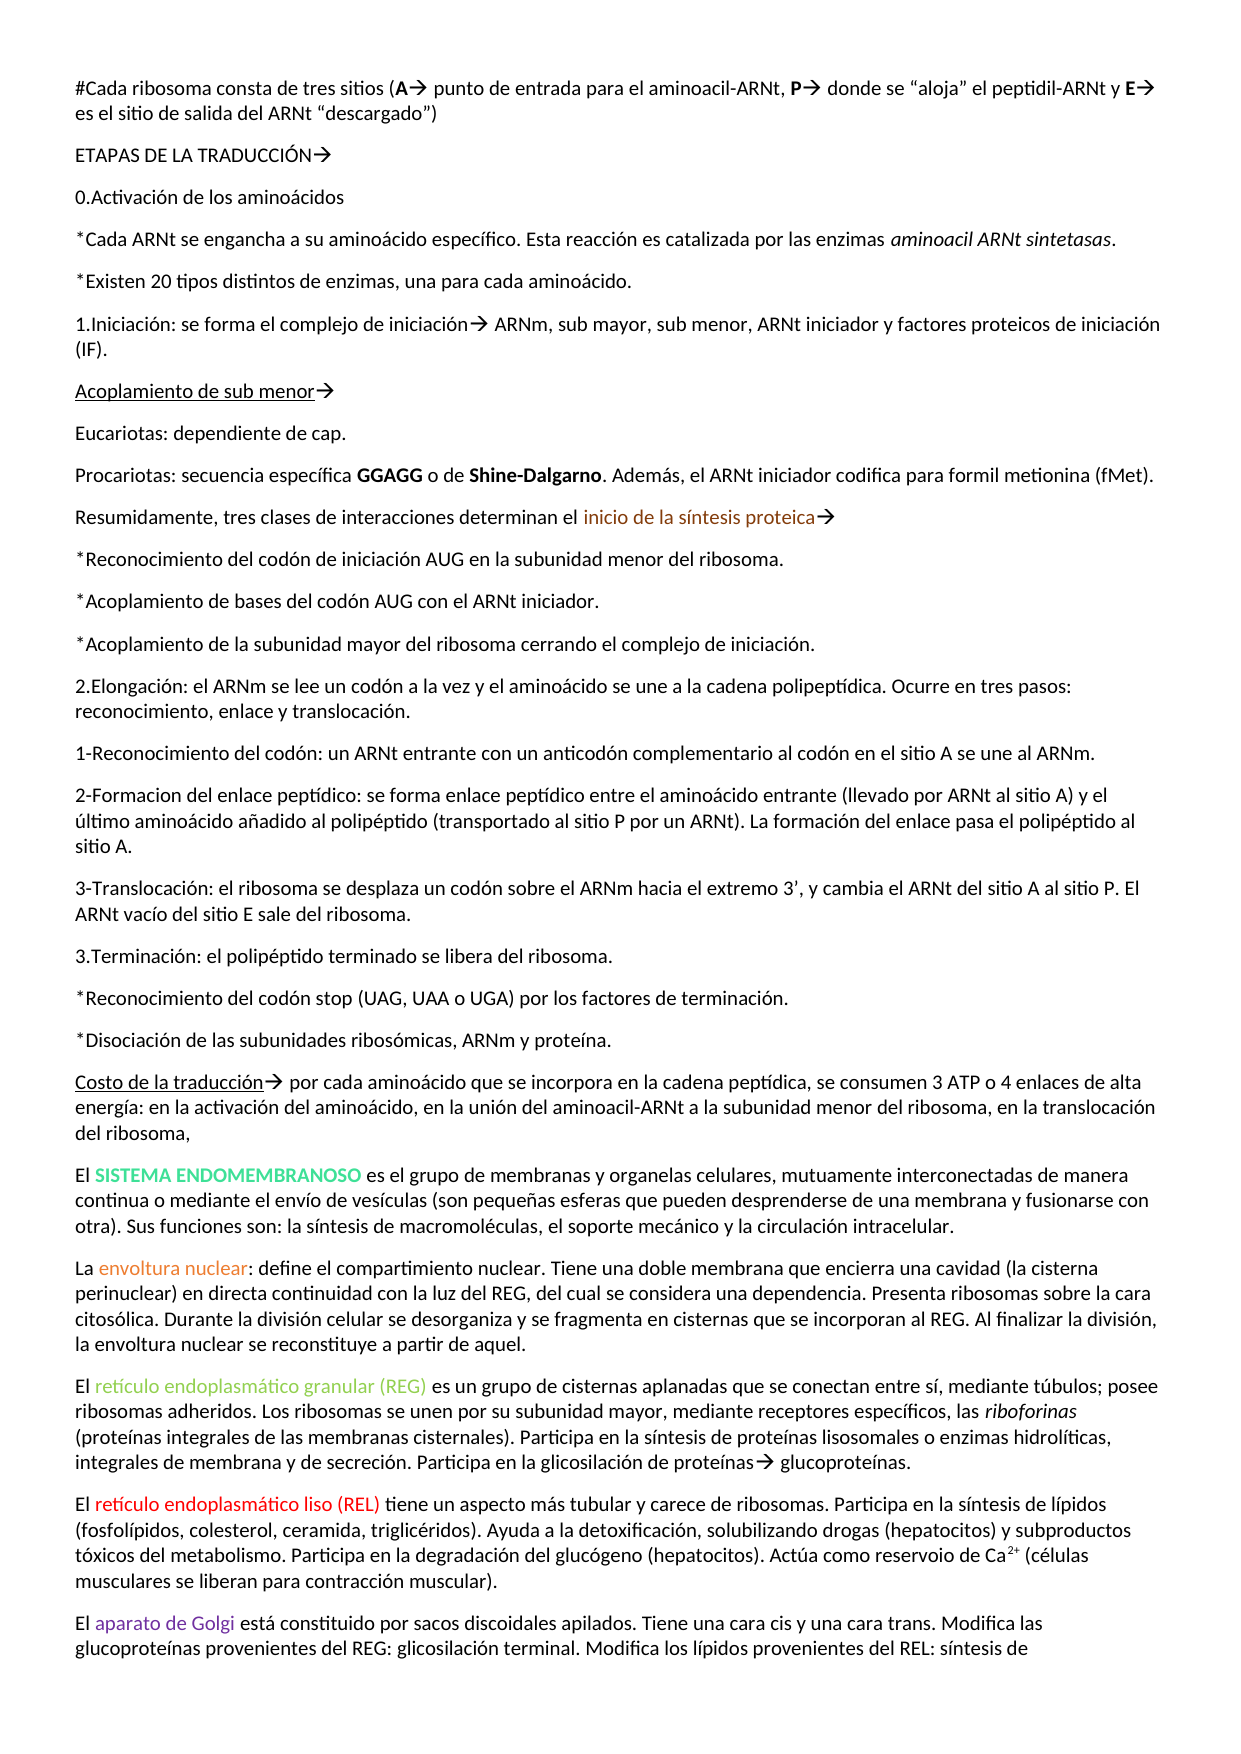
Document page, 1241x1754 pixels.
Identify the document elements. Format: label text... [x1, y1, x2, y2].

text *Cada ARNt se engancha a su aminoácido específico. Esta reacción es catalizada por las enzimas aminoacil ARNt sintetasas. [75, 227, 1165, 252]
text El SISTEMA ENDOMEMBRANOSO es el grupo de membranas y organelas celulares, mutuamente interconectadas de manera continua o mediante el envío de vesículas (son pequeñas esferas que pueden desprenderse de una membrana y fusionarse con otra). Sus funciones son: la síntesis de macromoléculas, el soporte mecánico y la circulación intracelular. [75, 1162, 1165, 1238]
text El retículo endoplasmático granular (REG) es un grupo de cisternas aplanadas que se conectan entre sí, mediante túbulos; posee ribosomas adheridos. Los ribosomas se unen por su subunidad mayor, mediante receptores específicos, las riboforinas (proteínas integrales de las membranas cisternales). Participa en la síntesis de proteínas lisosomales o enzimas hidrolíticas, integrales de membrana y de secreción. Participa en la glicosilación de proteínas glucoproteínas. [75, 1373, 1165, 1475]
text Resumidamente, tres clases de interacciones determinan el inicio de la síntesis proteica [75, 504, 1165, 530]
text La envoltura nuclear: define el compartimiento nuclear. Tiene una doble membrana que encierra una cavidad (la cisterna perinuclear) en directa continuidad con la luz del REG, del cual se considera una dependencia. Presenta ribosomas sobre la cara citosólica. Durante la división celular se desorganiza y se fragmenta en cisternas que se incorporan al REG. Al finalizar la división, la envoltura nuclear se reconstituye a partir de aquel. [75, 1255, 1165, 1357]
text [75, 1610, 1165, 1661]
text *Reconocimiento del codón stop (UAG, UAA o UGA) por los factores de terminación. [75, 985, 1165, 1010]
text Procariotas: secuencia específica GGAGG o de Shine-Dalgarno. Además, el ARNt iniciador codifica para formil metionina (fMet). [75, 462, 1165, 488]
text 3.Terminación: el polipéptido terminado se libera del ribosoma. [75, 943, 1165, 968]
text #Cada ribosoma consta de tres sitios (A punto de entrada para el aminoacil-ARNt, P donde se “aloja” el peptidil-ARNt y E es el sitio de salida del ARNt “descargado”) [75, 75, 1165, 126]
text 2.Elongación: el ARNm se lee un codón a la vez y el aminoácido se une a la cadena polipeptídica. Ocurre en tres pasos: reconocimiento, enlace y translocación. [75, 673, 1165, 724]
text 1-Reconocimiento del codón: un ARNt entrante con un anticodón complementario al codón en el sitio A se une al ARNm. [75, 740, 1165, 766]
text Costo de la traducción por cada aminoácido que se incorpora en la cadena peptídica, se consumen 3 ATP o 4 enlaces de alta energía: en la activación del aminoácido, en la unión del aminoacil-ARNt a la subunidad menor del ribosoma, en la translocación del ribosoma, [75, 1069, 1165, 1145]
text *Acoplamiento de la subunidad mayor del ribosoma cerrando el complejo de iniciación. [75, 631, 1165, 656]
text 1.Iniciación: se forma el complejo de iniciación ARNm, sub mayor, sub menor, ARNt iniciador y factores proteicos de iniciación (IF). [75, 311, 1165, 362]
text 2-Formacion del enlace peptídico: se forma enlace peptídico entre el aminoácido entrante (llevado por ARNt al sitio A) y el último aminoácido añadido al polipéptido (transportado al sitio P por un ARNt). La formación del enlace pasa el polipéptido al sitio A. [75, 782, 1165, 859]
text ETAPAS DE LA TRADUCCIÓN [75, 142, 1165, 168]
text Eucariotas: dependiente de cap. [75, 420, 1165, 446]
text *Disociación de las subunidades ribosómicas, ARNm y proteína. [75, 1027, 1165, 1052]
text *Acoplamiento de bases del codón AUG con el ARNt iniciador. [75, 589, 1165, 614]
text Acoplamiento de sub menor [75, 378, 1165, 404]
text *Reconocimiento del codón de iniciación AUG en la subunidad menor del ribosoma. [75, 547, 1165, 572]
text *Existen 20 tipos distintos de enzimas, una para cada aminoácido. [75, 269, 1165, 294]
text 0.Activación de los aminoácidos [75, 184, 1165, 210]
text El retículo endoplasmático liso (REL) tiene un aspecto más tubular y carece de ribosomas. Participa en la síntesis de lípidos (fosfolípidos, colesterol, ceramida, triglicéridos). Ayuda a la detoxificación, solubilizando drogas (hepatocitos) y subproductos tóxicos del metabolismo. Participa en la degradación del glucógeno (hepatocitos). Actúa como reservoio de Ca2+ (células musculares se liberan para contracción muscular). [75, 1492, 1165, 1593]
text 3-Translocación: el ribosoma se desplaza un codón sobre el ARNm hacia el extremo 3’, y cambia el ARNt del sitio A al sitio P. El ARNt vacío del sitio E sale del ribosoma. [75, 875, 1165, 926]
